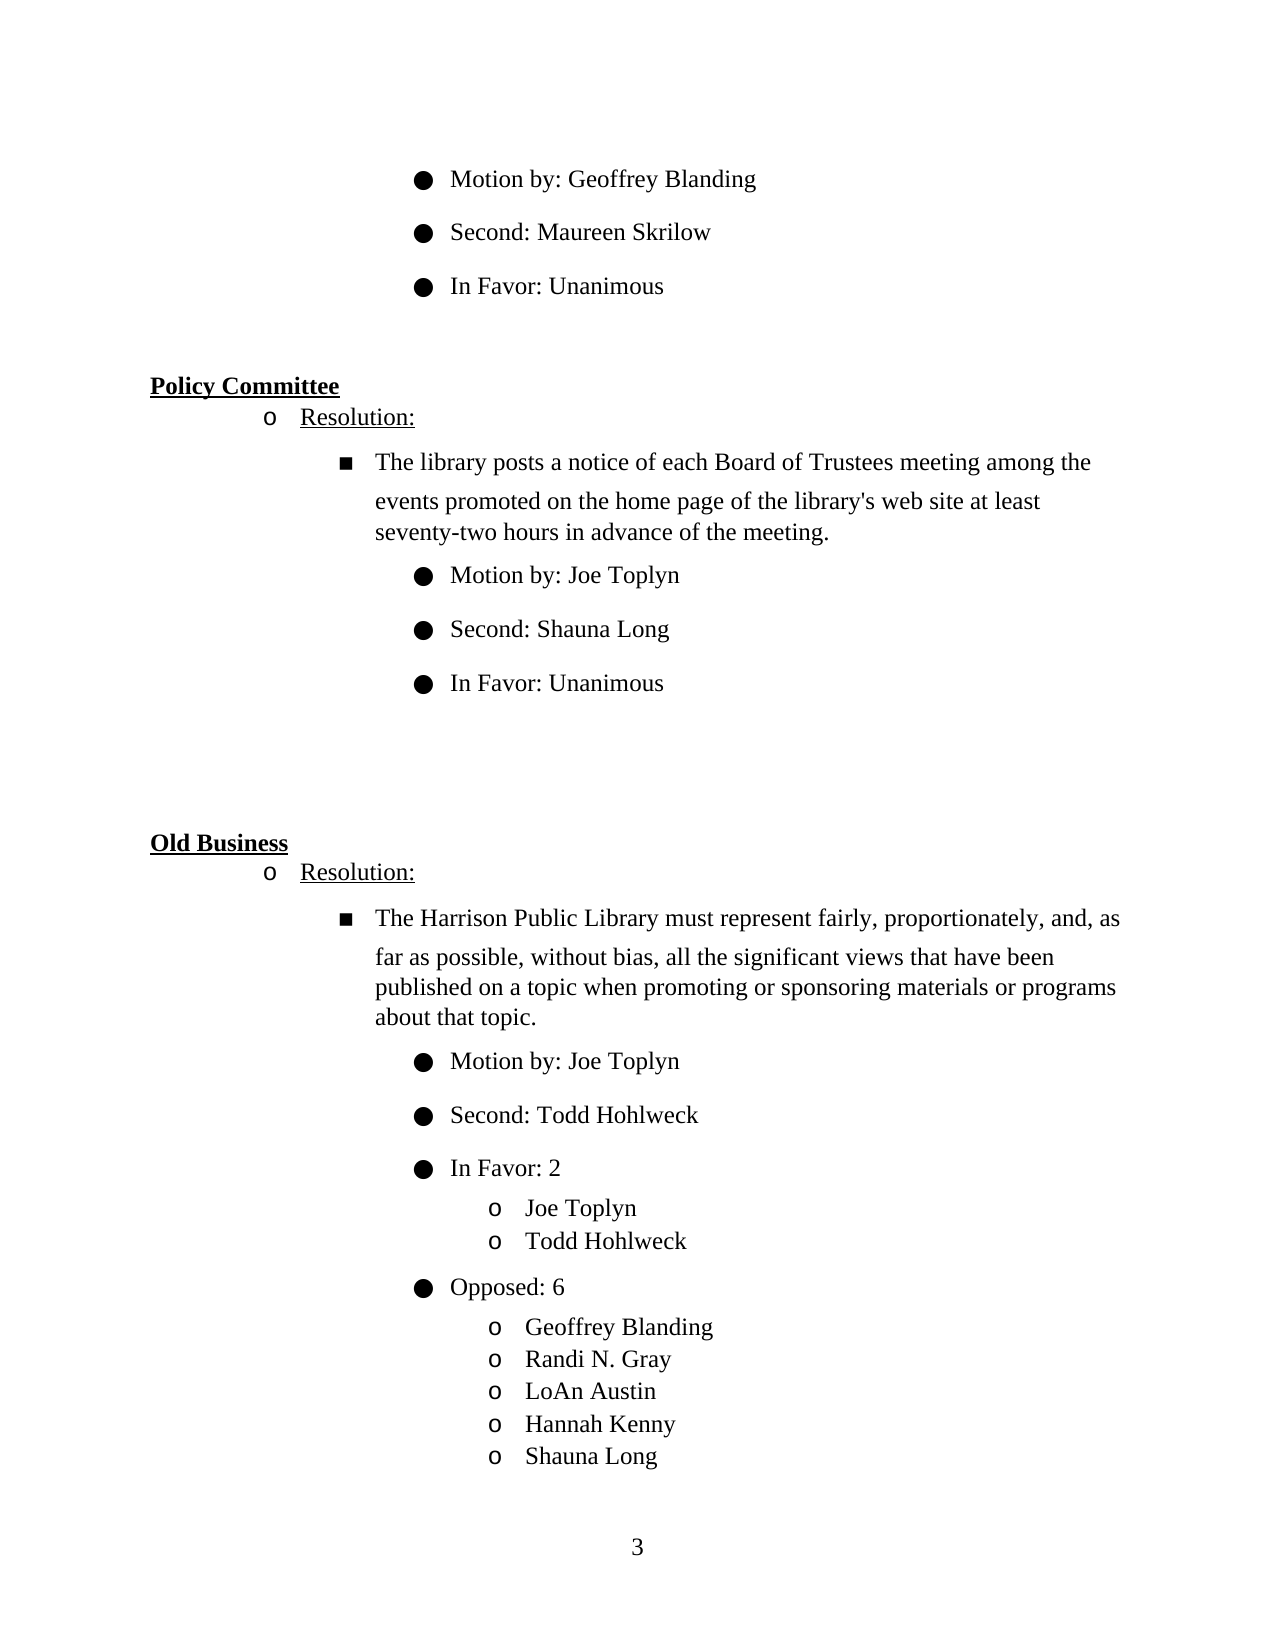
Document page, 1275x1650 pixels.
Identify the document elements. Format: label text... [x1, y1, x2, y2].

list Second: Maureen Skrilow [412, 204, 1125, 255]
list Resolution: [262, 402, 1125, 432]
text Policy Committee [150, 371, 1125, 400]
list Motion by: Geoffrey Blanding [412, 150, 1125, 201]
list LoAn Austin [487, 1376, 1125, 1407]
list Motion by: Joe Toplyn [412, 547, 1125, 598]
list Shauna Long [487, 1441, 1125, 1472]
list Resolution: [262, 857, 1125, 888]
list In Favor: 2 [412, 1140, 1125, 1191]
list Randi N. Gray [487, 1344, 1125, 1375]
list Second: Todd Hohlweck [412, 1086, 1125, 1137]
list In Favor: Unanimous [412, 654, 1125, 705]
list Opposed: 6 [412, 1258, 1125, 1309]
list Geoffrey Blanding [487, 1312, 1125, 1343]
list The library posts a notice of each Board of Trustees meeting among the events promoted on the home page of the library's web site at least seventy-two hours in advance of the meeting. [337, 434, 1125, 545]
list Joe Toplyn [487, 1193, 1125, 1224]
list Todd Hohlweck [487, 1226, 1125, 1257]
text Old Business [150, 828, 1125, 857]
list Motion by: Joe Toplyn [412, 1032, 1125, 1083]
list The Harrison Public Library must represent fairly, proportionately, and, as far as possible, without bias, all the significant views that have been published on a topic when promoting or sponsoring materials or programs about that topic. [337, 889, 1125, 1031]
list Second: Shauna Long [412, 600, 1125, 652]
list Hannah Kenny [487, 1409, 1125, 1439]
list In Favor: Unanimous [412, 257, 1125, 309]
